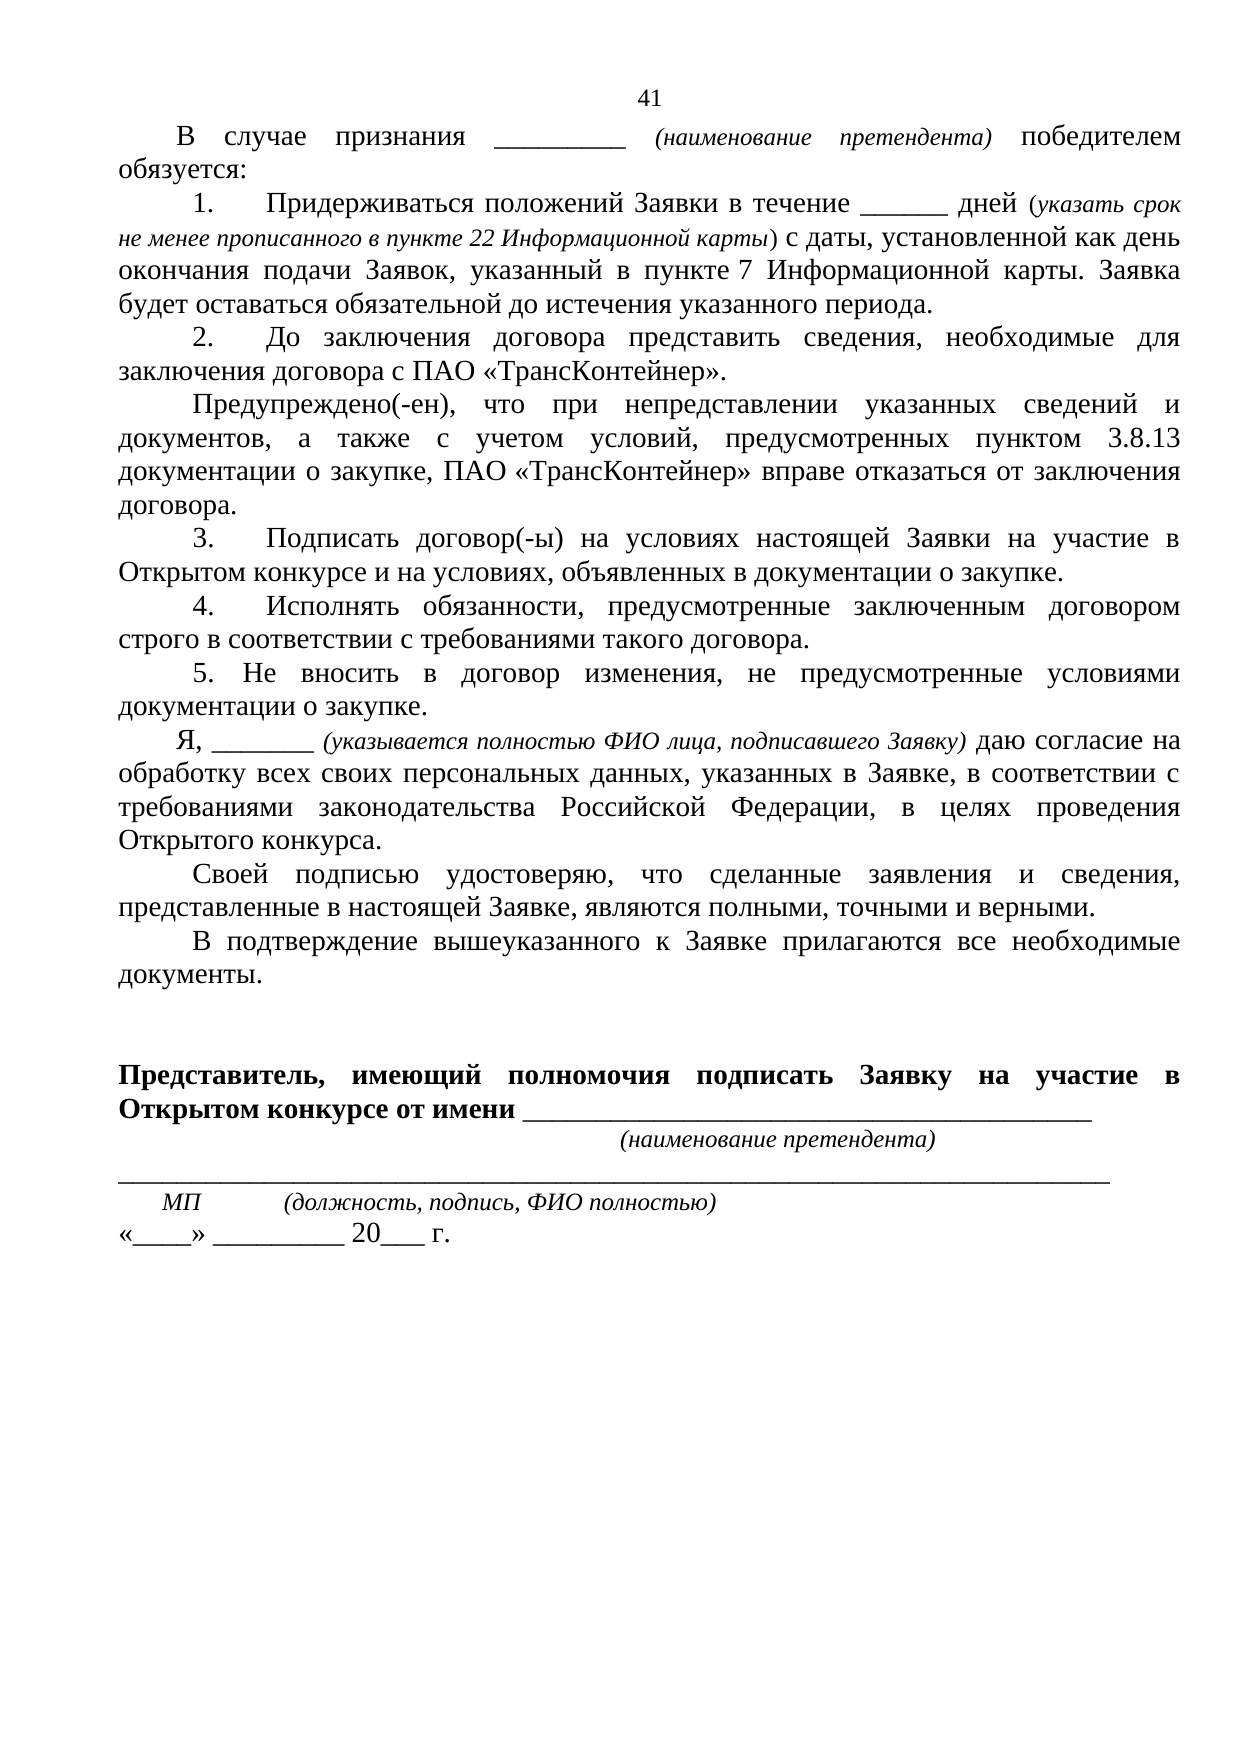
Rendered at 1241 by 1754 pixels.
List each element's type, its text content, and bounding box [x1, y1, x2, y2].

list Исполнять обязанности, предусмотренные заключенным договором строго в соответствии с требованиями такого договора. [118, 588, 1181, 655]
list Не вносить в договор изменения, не предусмотренные условиями документации о закупке. [118, 655, 1181, 722]
text МП (должность, подпись, ФИО полностью) [118, 1187, 1181, 1215]
text Я, _______ (указывается полностью ФИО лица, подписавшего Заявку) даю согласие на обработку всех своих персональных данных, указанных в Заявке, в соответствии с требованиями законодательства Российской Федерации, в целях проведения Открытого конкурса. [118, 722, 1181, 856]
text В подтверждение вышеуказанного к Заявке прилагаются все необходимые документы. [118, 923, 1181, 990]
text «____» _________ 20___ г. [118, 1215, 1181, 1249]
text Своей подписью удостоверяю, что сделанные заявления и сведения, представленные в настоящей Заявке, являются полными, точными и верными. [118, 856, 1181, 923]
text В случае признания _________ (наименование претендента) победителем обязуется: [118, 118, 1181, 185]
list Подписать договор(-ы) на условиях настоящей Заявки на участие в Открытом конкурсе и на условиях, объявленных в документации о закупке. [118, 521, 1181, 588]
text ____________________________________________________________________ [118, 1153, 1181, 1187]
text Представитель, имеющий полномочия подписать Заявку на участие в Открытом конкурсе от имени _______________________________________ [118, 1057, 1181, 1124]
text (наименование претендента) [118, 1124, 1181, 1153]
list Придерживаться положений Заявки в течение ______ дней (указать срок не менее прописанного в пункте 22 Информационной карты) с даты, установленной как день окончания подачи Заявок, указанный в пункте 7 Информационной карты. Заявка будет оставаться обязательной до истечения указанного периода. [118, 185, 1181, 319]
list До заключения договора представить сведения, необходимые для заключения договора с ПАО «ТрансКонтейнер». [118, 319, 1181, 386]
text Предупреждено(-ен), что при непредставлении указанных сведений и документов, а также с учетом условий, предусмотренных пунктом 3.8.13 документации о закупке, ПАО «ТрансКонтейнер» вправе отказаться от заключения договора. [118, 386, 1181, 521]
